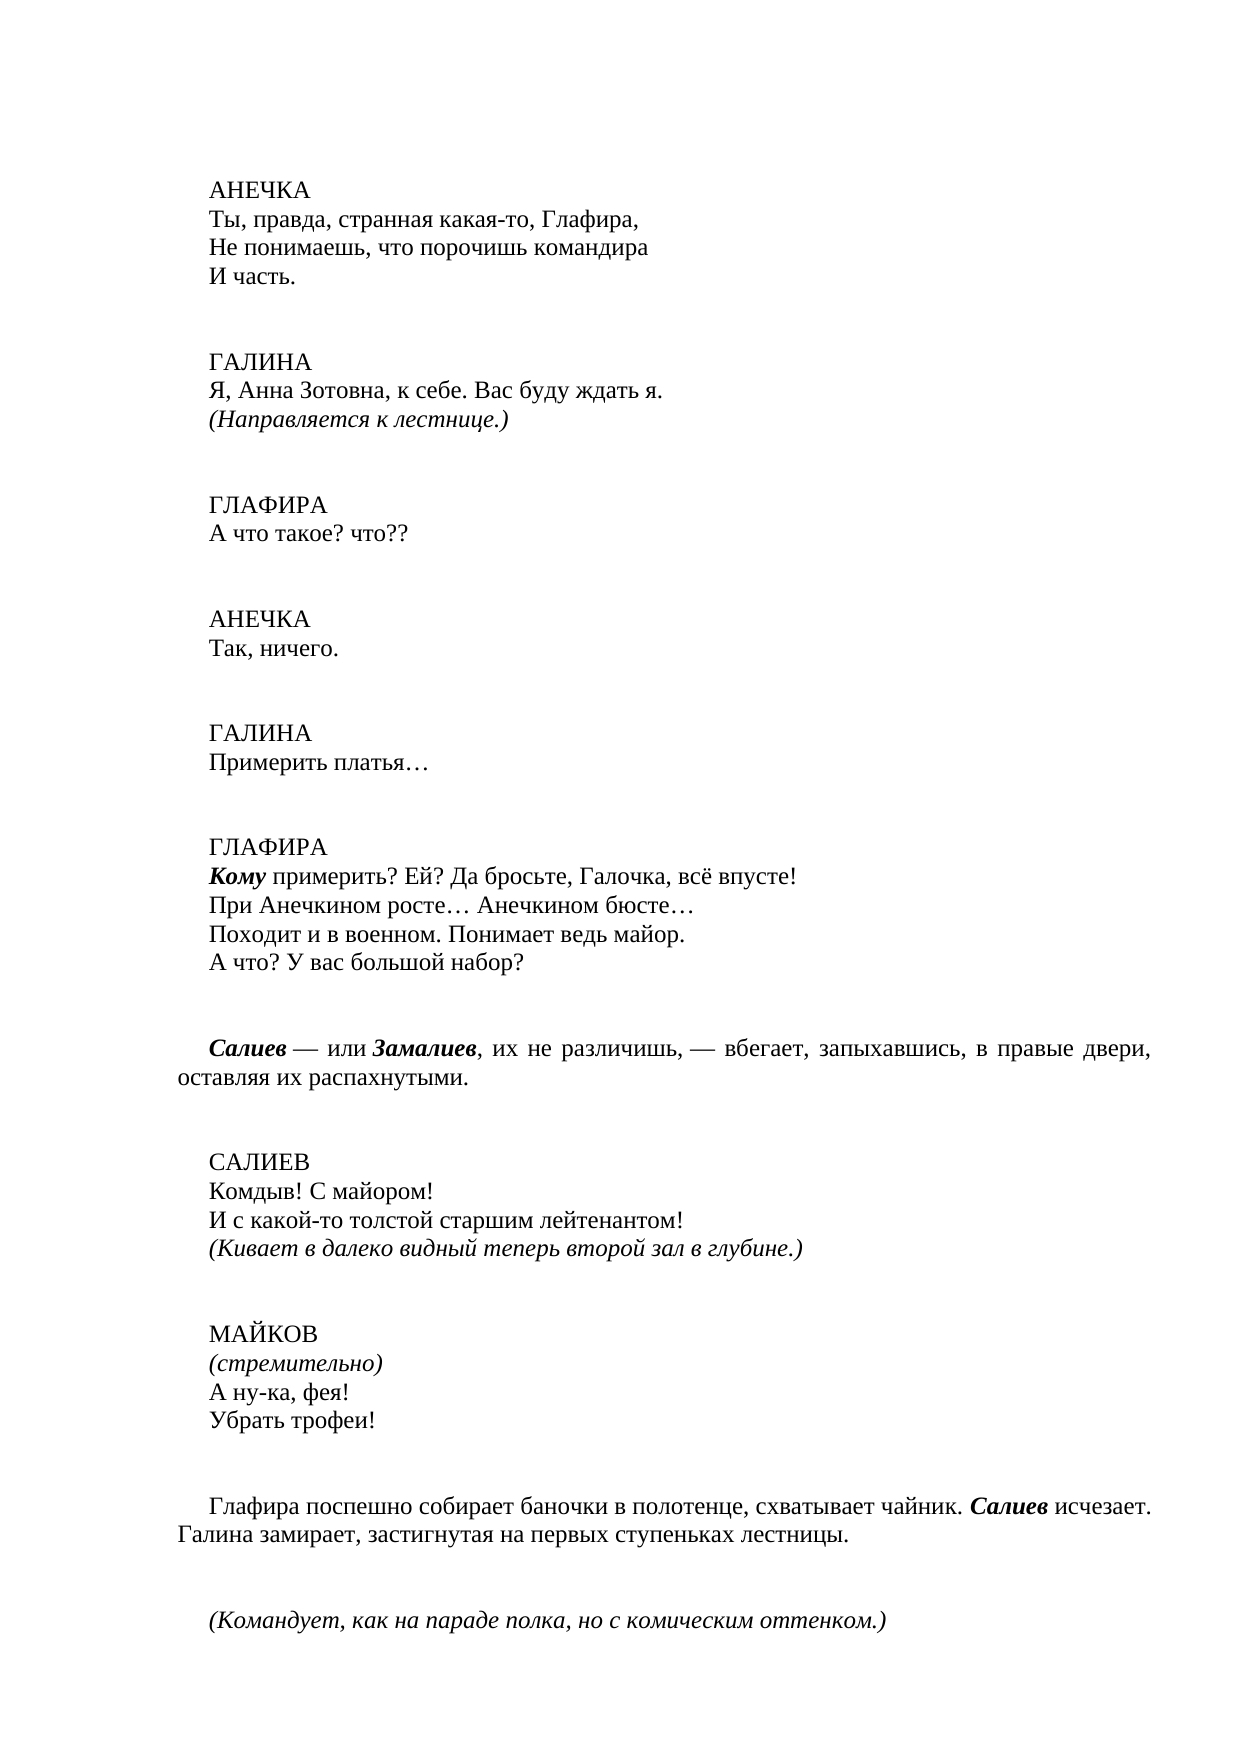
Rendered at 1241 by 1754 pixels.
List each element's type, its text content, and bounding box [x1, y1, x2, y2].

text Я, Анна Зотовна, к себе. Вас буду ждать я. [177, 375, 1152, 404]
text Глафира поспешно собирает баночки в полотенце, схватывает чайник. Салиев исчезает. Галина замирает, застигнутая на первых ступеньках лестницы. [177, 1491, 1152, 1548]
text (Кивает в далеко видный теперь второй зал в глубине.) [177, 1233, 1152, 1262]
text А ну-ка, фея! [177, 1377, 1152, 1405]
text АНЕЧКА [177, 175, 1152, 204]
text Кому примерить? Ей? Да бросьте, Галочка, всё впусте! [177, 861, 1152, 890]
text Не понимаешь, что порочишь командира [177, 232, 1152, 261]
text А что? У вас большой набор? [177, 947, 1152, 976]
text А что такое? что?? [177, 518, 1152, 547]
text И с какой-то толстой старшим лейтенантом! [177, 1205, 1152, 1233]
text ГЛАФИРА [177, 832, 1152, 861]
text Ты, правда, странная какая-то, Глафира, [177, 204, 1152, 232]
text (Направляется к лестнице.) [177, 404, 1152, 433]
text Так, ничего. [177, 633, 1152, 661]
text ГАЛИНА [177, 718, 1152, 747]
text При Анечкином росте… Анечкином бюсте… [177, 890, 1152, 919]
text Походит и в военном. Понимает ведь майор. [177, 919, 1152, 947]
text Комдыв! С майором! [177, 1176, 1152, 1205]
text (стремительно) [177, 1348, 1152, 1377]
text (Командует, как на параде полка, но с комическим оттенком.) [177, 1605, 1152, 1634]
text САЛИЕВ [177, 1147, 1152, 1176]
text АНЕЧКА [177, 604, 1152, 633]
text МАЙКОВ [177, 1319, 1152, 1348]
text ГАЛИНА [177, 347, 1152, 375]
text ГЛАФИРА [177, 490, 1152, 518]
text Салиев — или Замалиев, их не различишь, — вбегает, запыхавшись, в правые двери, оставляя их распахнутыми. [177, 1033, 1152, 1091]
text Убрать трофеи! [177, 1405, 1152, 1434]
text Примерить платья… [177, 747, 1152, 776]
text И часть. [177, 261, 1152, 290]
